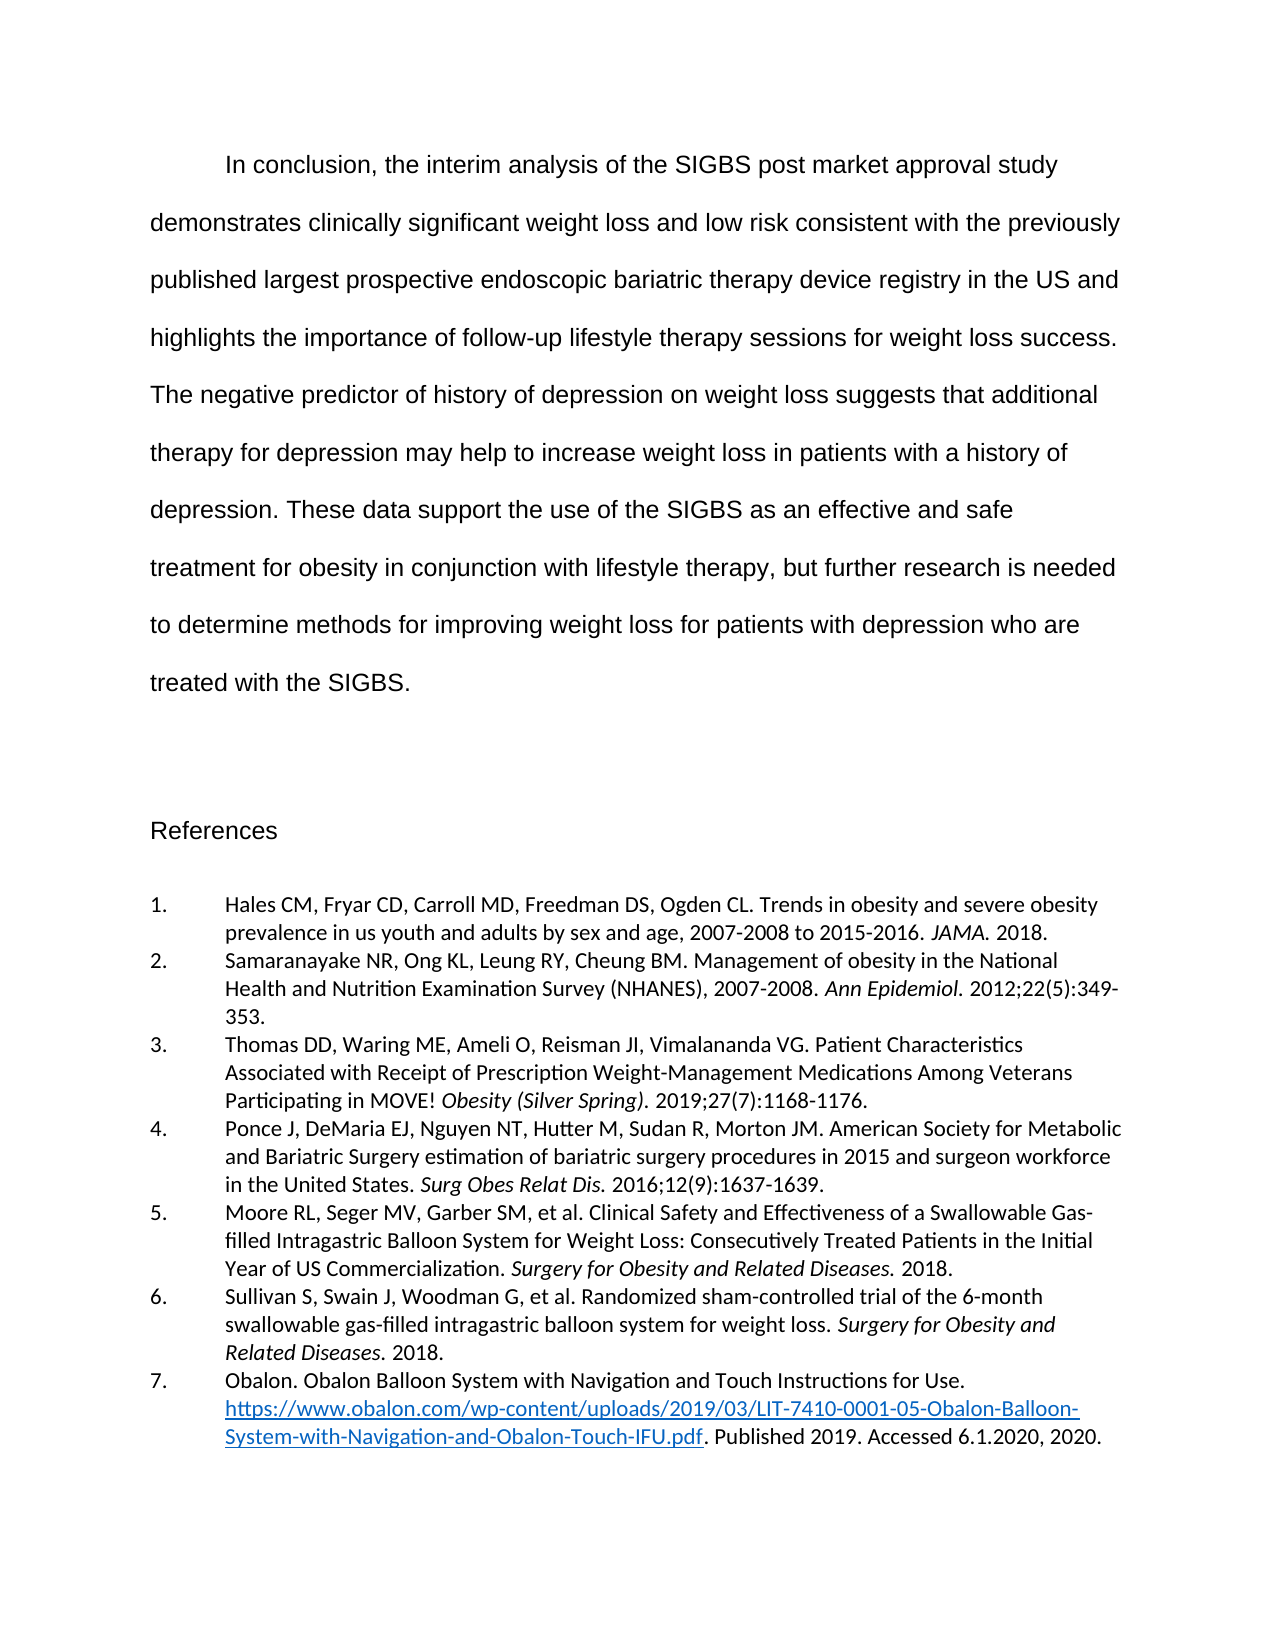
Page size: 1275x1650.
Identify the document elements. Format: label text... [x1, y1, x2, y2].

text 2. Samaranayake NR, Ong KL, Leung RY, Cheung BM. Management of obesity in the National Health and Nutrition Examination Survey (NHANES), 2007-2008. Ann Epidemiol. 2012;22(5):349-353. [150, 946, 1125, 1030]
text 4. Ponce J, DeMaria EJ, Nguyen NT, Hutter M, Sudan R, Morton JM. American Society for Metabolic and Bariatric Surgery estimation of bariatric surgery procedures in 2015 and surgeon workforce in the United States. Surg Obes Relat Dis. 2016;12(9):1637-1639. [150, 1114, 1125, 1198]
text In conclusion, the interim analysis of the SIGBS post market approval study demonstrates clinically significant weight loss and low risk consistent with the previously published largest prospective endoscopic bariatric therapy device registry in the US and highlights the importance of follow-up lifestyle therapy sessions for weight loss success. The negative predictor of history of depression on weight loss suggests that additional therapy for depression may help to increase weight loss in patients with a history of depression. These data support the use of the SIGBS as an effective and safe treatment for obesity in conjunction with lifestyle therapy, but further research is needed to determine methods for improving weight loss for patients with depression who are treated with the SIGBS. [150, 150, 1125, 696]
text References [150, 816, 1125, 844]
text 3. Thomas DD, Waring ME, Ameli O, Reisman JI, Vimalananda VG. Patient Characteristics Associated with Receipt of Prescription Weight-Management Medications Among Veterans Participating in MOVE! Obesity (Silver Spring). 2019;27(7):1168-1176. [150, 1030, 1125, 1114]
text 1. Hales CM, Fryar CD, Carroll MD, Freedman DS, Ogden CL. Trends in obesity and severe obesity prevalence in us youth and adults by sex and age, 2007-2008 to 2015-2016. JAMA. 2018. [150, 890, 1125, 946]
text 7. Obalon. Obalon Balloon System with Navigation and Touch Instructions for Use. https://www.obalon.com/wp-content/uploads/2019/03/LIT-7410-0001-05-Obalon-Balloon-System-with-Navigation-and-Obalon-Touch-IFU.pdf. Published 2019. Accessed 6.1.2020, 2020. [150, 1366, 1125, 1450]
text 6. Sullivan S, Swain J, Woodman G, et al. Randomized sham-controlled trial of the 6-month swallowable gas-filled intragastric balloon system for weight loss. Surgery for Obesity and Related Diseases. 2018. [150, 1282, 1125, 1366]
text 5. Moore RL, Seger MV, Garber SM, et al. Clinical Safety and Effectiveness of a Swallowable Gas-filled Intragastric Balloon System for Weight Loss: Consecutively Treated Patients in the Initial Year of US Commercialization. Surgery for Obesity and Related Diseases. 2018. [150, 1198, 1125, 1282]
